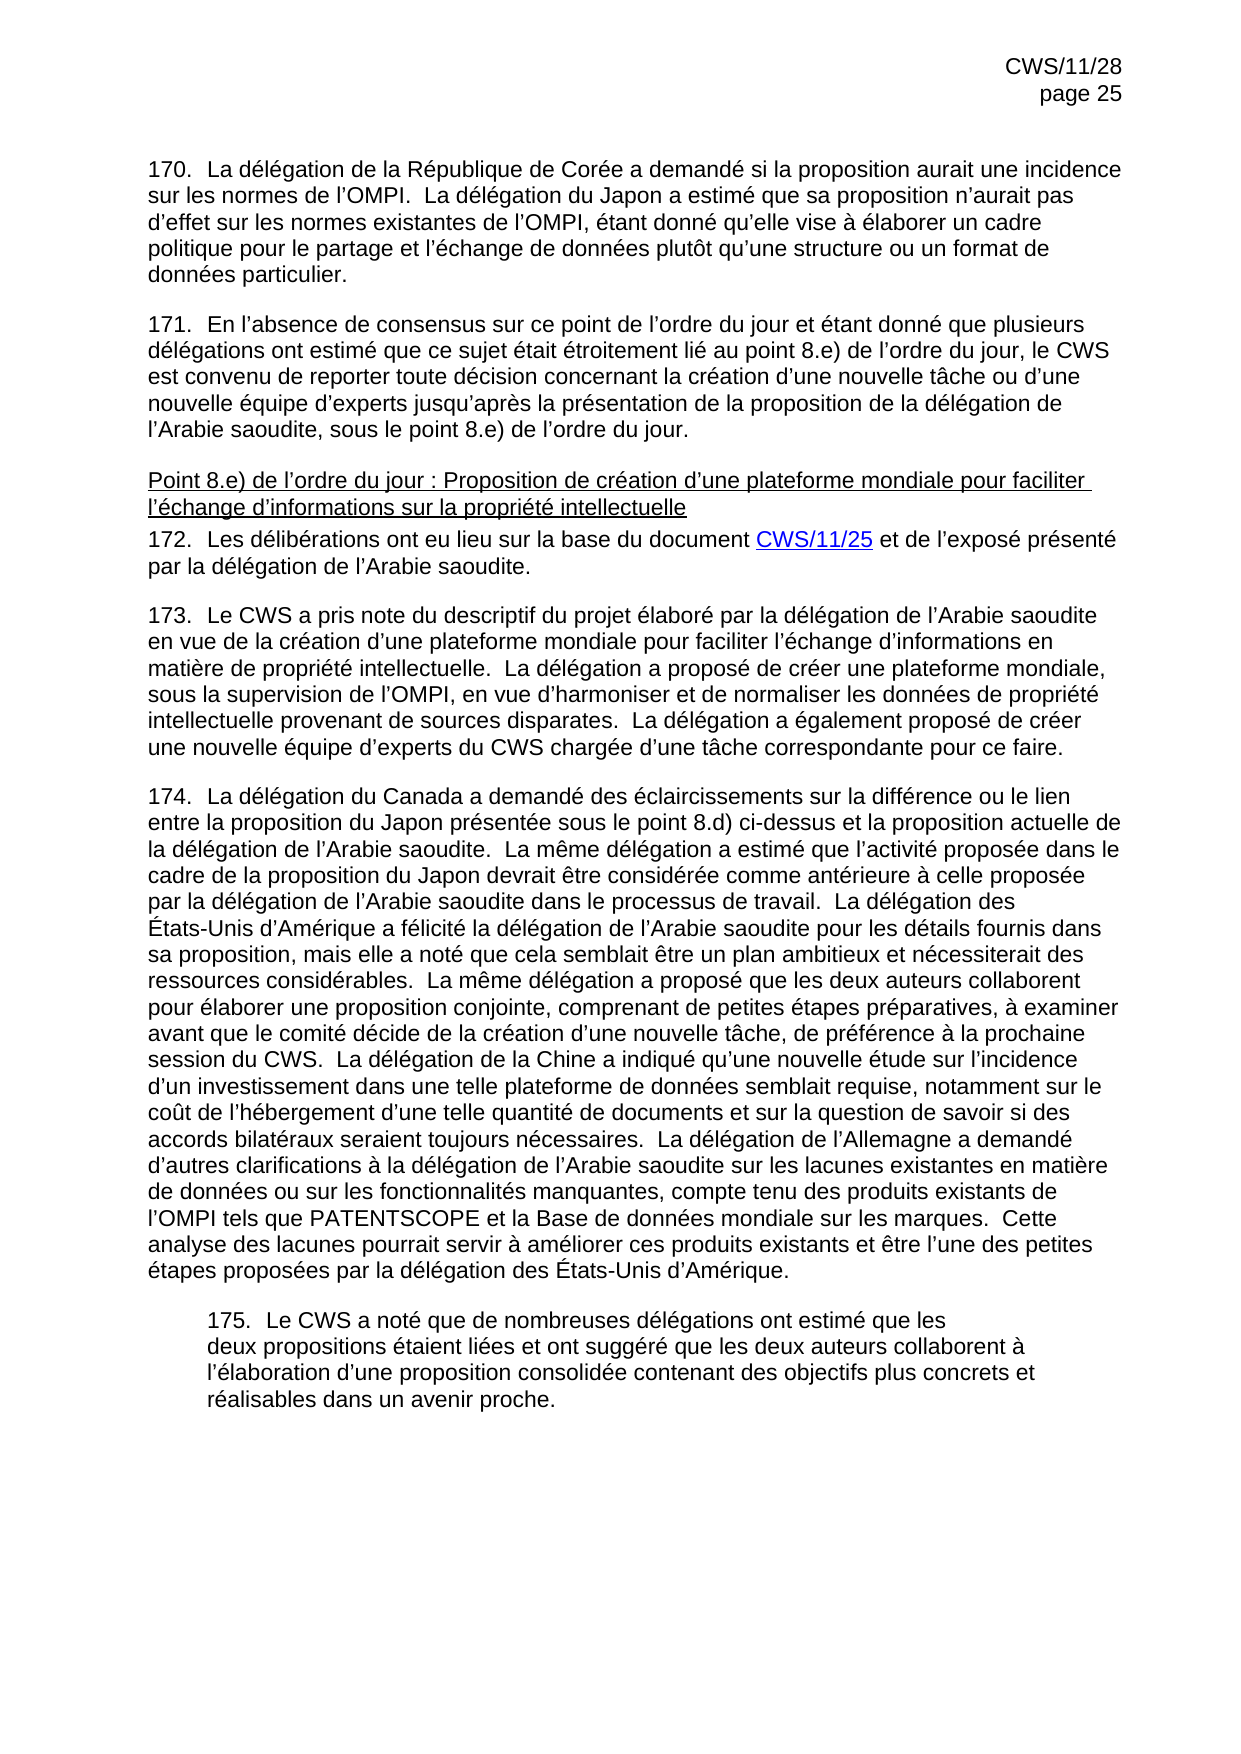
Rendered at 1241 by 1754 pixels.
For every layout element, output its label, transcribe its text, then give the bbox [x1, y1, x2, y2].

text En l’absence de consensus sur ce point de l’ordre du jour et étant donné que plusieurs délégations ont estimé que ce sujet était étroitement lié au point 8.e) de l’ordre du jour, le CWS est convenu de reporter toute décision concernant la création d’une nouvelle tâche ou d’une nouvelle équipe d’experts jusqu’après la présentation de la proposition de la délégation de l’Arabie saoudite, sous le point 8.e) de l’ordre du jour. [148, 311, 1122, 442]
text Le CWS a pris note du descriptif du projet élaboré par la délégation de l’Arabie saoudite en vue de la création d’une plateforme mondiale pour faciliter l’échange d’informations en matière de propriété intellectuelle. La délégation a proposé de créer une plateforme mondiale, sous la supervision de l’OMPI, en vue d’harmoniser et de normaliser les données de propriété intellectuelle provenant de sources disparates. La délégation a également proposé de créer une nouvelle équipe d’experts du CWS chargée d’une tâche correspondante pour ce faire. [148, 602, 1122, 760]
subtitle Point 8.e) de l’ordre du jour : Proposition de création d’une plateforme mondiale pour faciliter l’échange d’informations sur la propriété intellectuelle [148, 467, 1122, 520]
text Les délibérations ont eu lieu sur la base du document CWS/11/25 et de l’exposé présenté par la délégation de l’Arabie saoudite. [148, 526, 1122, 579]
text La délégation du Canada a demandé des éclaircissements sur la différence ou le lien entre la proposition du Japon présentée sous le point 8.d) ci-dessus et la proposition actuelle de la délégation de l’Arabie saoudite. La même délégation a estimé que l’activité proposée dans le cadre de la proposition du Japon devrait être considérée comme antérieure à celle proposée par la délégation de l’Arabie saoudite dans le processus de travail. La délégation des États-Unis d’Amérique a félicité la délégation de l’Arabie saoudite pour les détails fournis dans sa proposition, mais elle a noté que cela semblait être un plan ambitieux et nécessiterait des ressources considérables. La même délégation a proposé que les deux auteurs collaborent pour élaborer une proposition conjointe, comprenant de petites étapes préparatives, à examiner avant que le comité décide de la création d’une nouvelle tâche, de préférence à la prochaine session du CWS. La délégation de la Chine a indiqué qu’une nouvelle étude sur l’incidence d’un investissement dans une telle plateforme de données semblait requise, notamment sur le coût de l’hébergement d’une telle quantité de documents et sur la question de savoir si des accords bilatéraux seraient toujours nécessaires. La délégation de l’Allemagne a demandé d’autres clarifications à la délégation de l’Arabie saoudite sur les lacunes existantes en matière de données ou sur les fonctionnalités manquantes, compte tenu des produits existants de l’OMPI tels que PATENTSCOPE et la Base de données mondiale sur les marques. Cette analyse des lacunes pourrait servir à améliorer ces produits existants et être l’une des petites étapes proposées par la délégation des États-Unis d’Amérique. [148, 783, 1122, 1284]
text La délégation de la République de Corée a demandé si la proposition aurait une incidence sur les normes de l’OMPI. La délégation du Japon a estimé que sa proposition n’aurait pas d’effet sur les normes existantes de l’OMPI, étant donné qu’elle vise à élaborer un cadre politique pour le partage et l’échange de données plutôt qu’une structure ou un format de données particulier. [148, 156, 1122, 288]
text Le CWS a noté que de nombreuses délégations ont estimé que les deux propositions étaient liées et ont suggéré que les deux auteurs collaborent à l’élaboration d’une proposition consolidée contenant des objectifs plus concrets et réalisables dans un avenir proche. [207, 1307, 1122, 1412]
